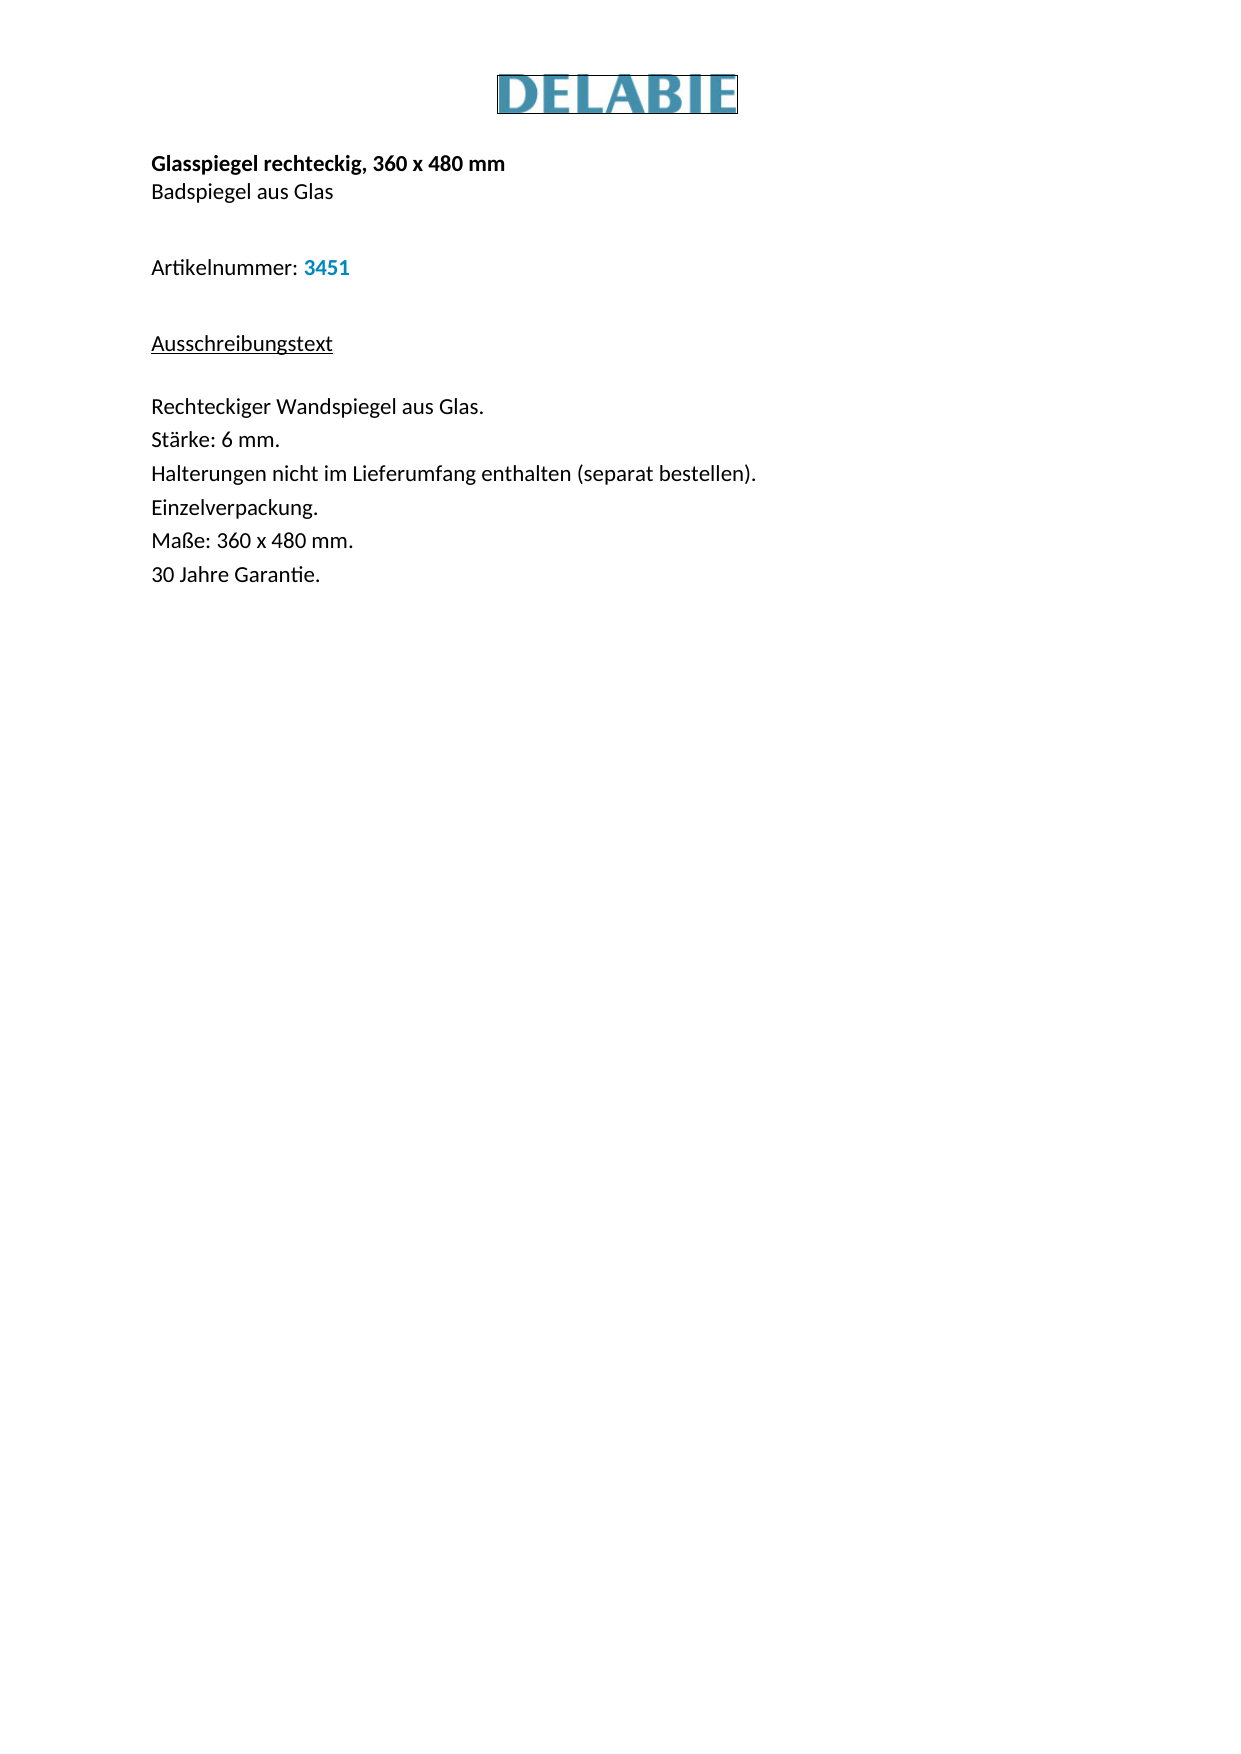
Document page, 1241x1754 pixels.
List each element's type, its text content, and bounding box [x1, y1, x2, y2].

text Ausschreibungstext [151, 329, 1084, 357]
text Glasspiegel rechteckig, 360 x 480 mm [151, 149, 1084, 177]
picture [498, 76, 737, 113]
text 30 Jahre Garantie. [151, 560, 1084, 588]
text Rechteckiger Wandspiegel aus Glas. [151, 392, 1084, 420]
text Maße: 360 x 480 mm. [151, 526, 1084, 554]
text Halterungen nicht im Lieferumfang enthalten (separat bestellen). [151, 459, 1084, 487]
text Einzelverpackung. [151, 493, 1084, 521]
text Badspiegel aus Glas [151, 177, 1084, 205]
text Artikelnummer: 3451 [151, 253, 1084, 281]
text Stärke: 6 mm. [151, 426, 1084, 453]
